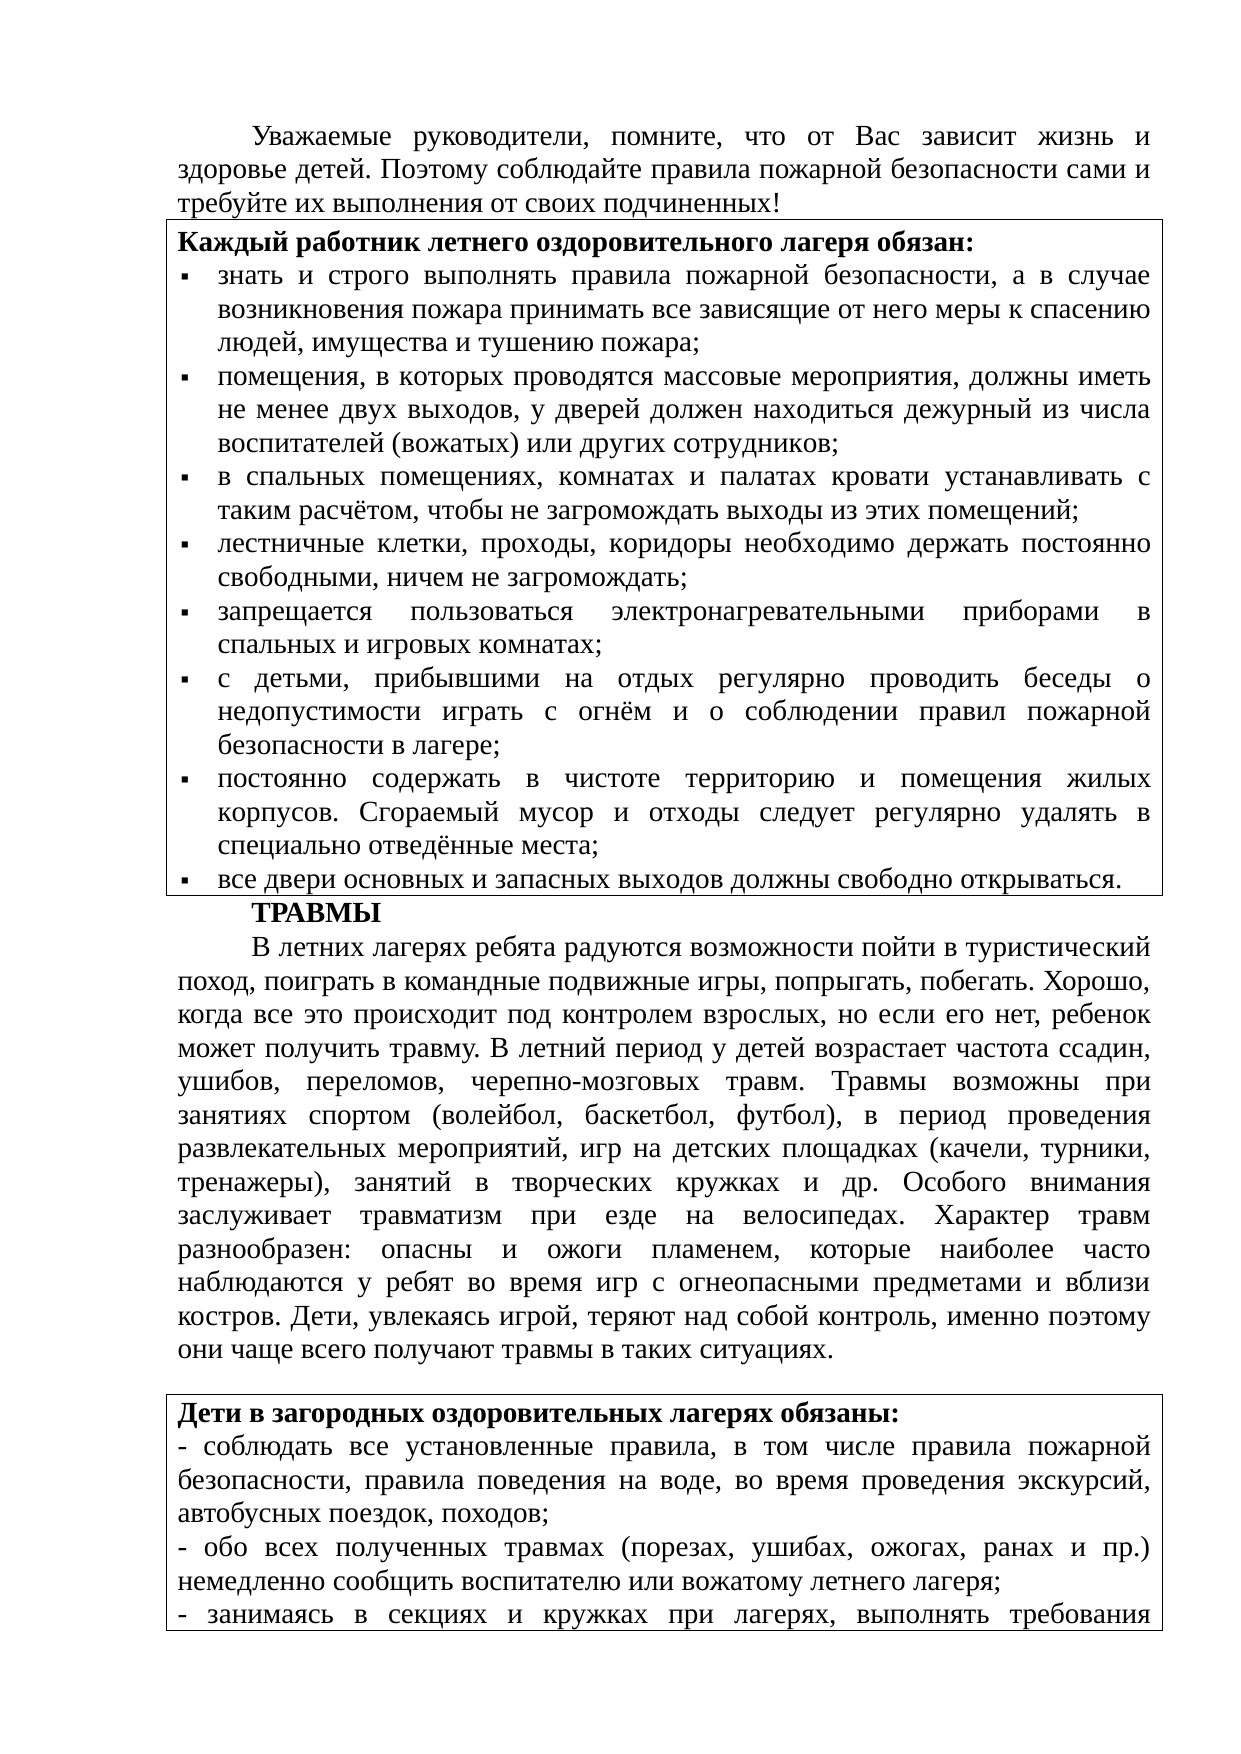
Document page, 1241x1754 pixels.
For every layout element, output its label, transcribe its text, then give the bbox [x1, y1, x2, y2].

text Уважаемые руководители, помните, что от Вас зависит жизнь и здоровье детей. Поэтому соблюдайте правила пожарной безопасности сами и требуйте их выполнения от своих подчиненных! [177, 118, 1152, 219]
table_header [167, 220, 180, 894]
text ТРАВМЫ [177, 896, 1152, 929]
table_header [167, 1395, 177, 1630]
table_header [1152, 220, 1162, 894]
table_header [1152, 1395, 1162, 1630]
text В летних лагерях ребята радуются возможности пойти в туристический поход, поиграть в командные подвижные игры, попрыгать, побегать. Хорошо, когда все это происходит под контролем взрослых, но если его нет, ребенок может получить травму. В летний период у детей возрастает частота ссадин, ушибов, переломов, черепно-мозговых травм. Травмы возможны при занятиях спортом (волейбол, баскетбол, футбол), в период проведения развлекательных мероприятий, игр на детских площадках (качели, турники, тренажеры), занятий в творческих кружках и др. Особого внимания заслуживает травматизм при езде на велосипедах. Характер травм разнообразен: опасны и ожоги пламенем, которые наиболее часто наблюдаются у ребят во время игр с огнеопасными предметами и вблизи костров. Дети, увлекаясь игрой, теряют над собой контроль, именно поэтому они чаще всего получают травмы в таких ситуациях. [177, 929, 1152, 1365]
